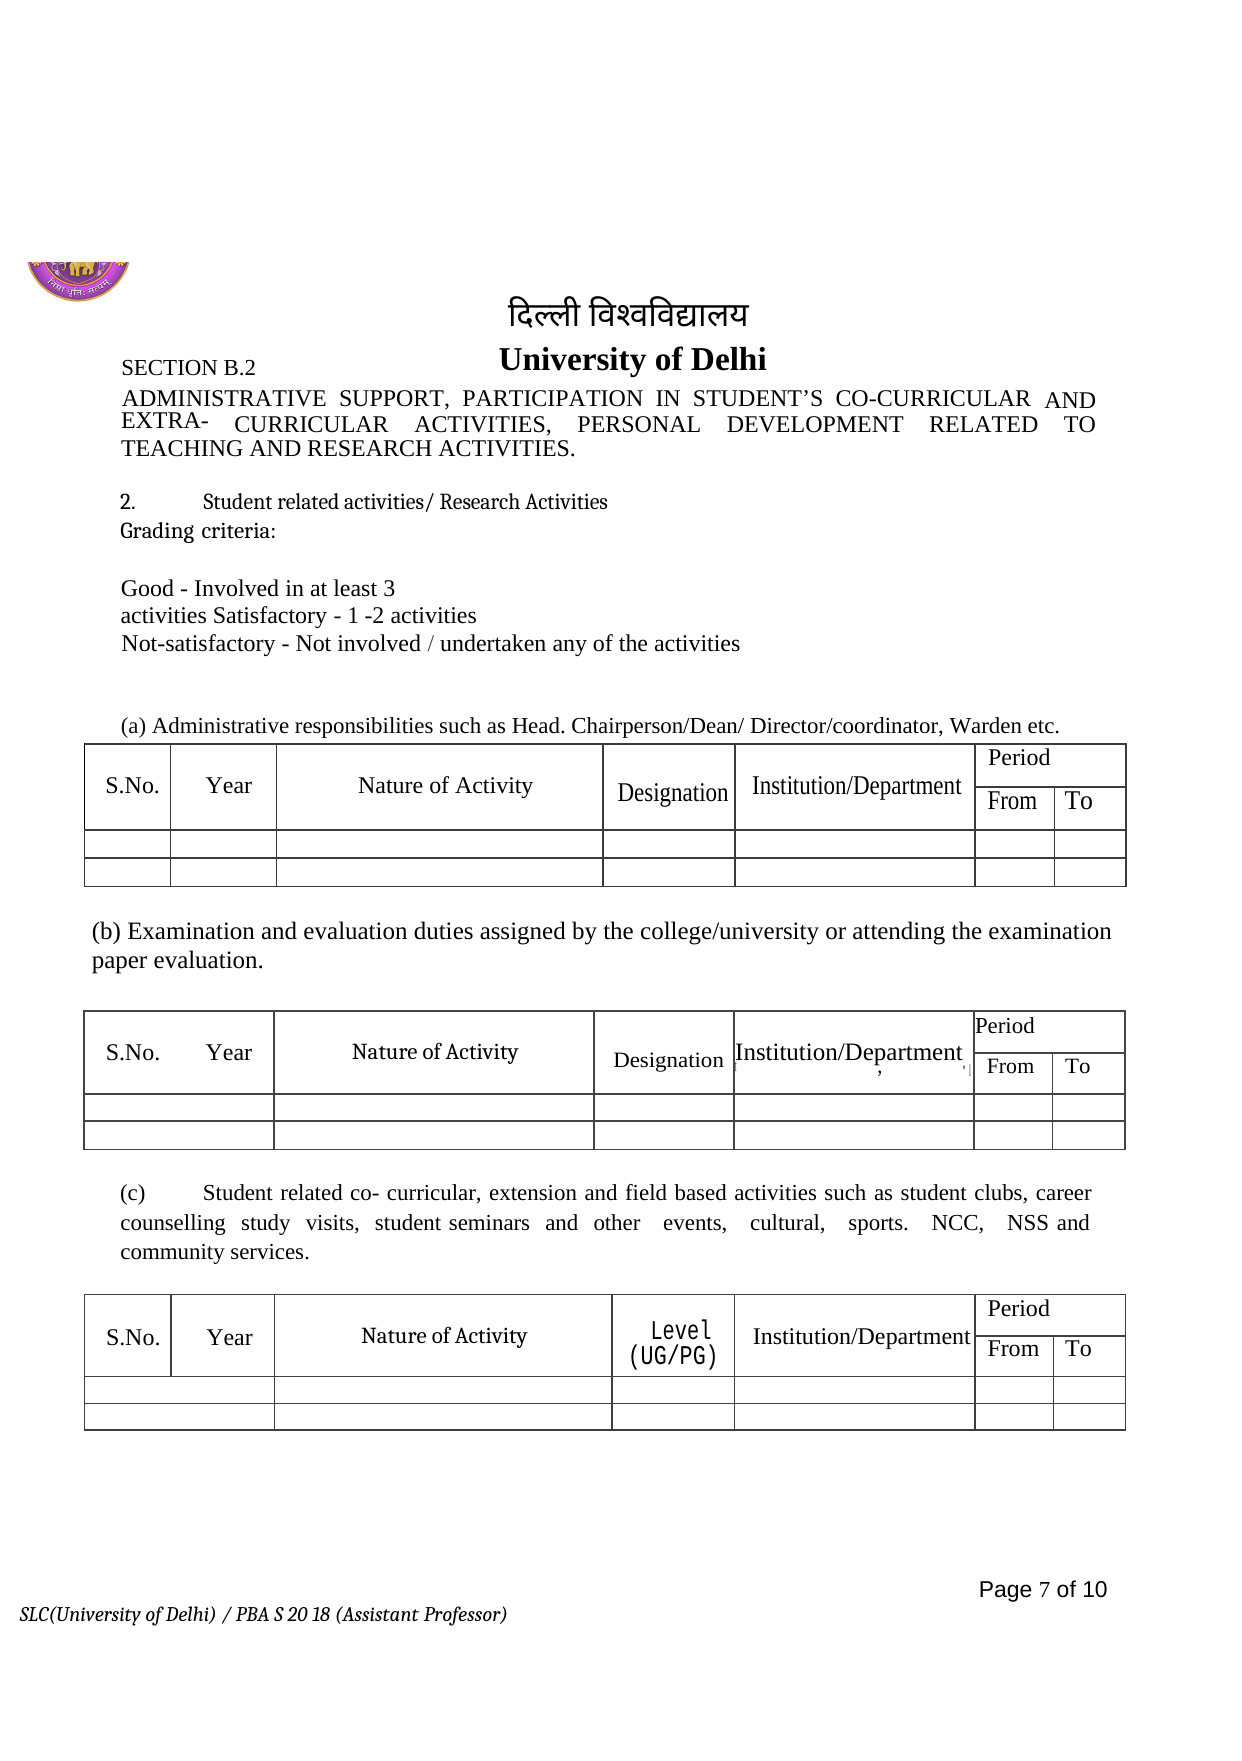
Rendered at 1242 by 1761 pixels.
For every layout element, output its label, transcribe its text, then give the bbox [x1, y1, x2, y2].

table_header Level (UG/PG) [613, 1295, 734, 1376]
table_cell [736, 831, 974, 857]
table_header Institution/Department' l t ’ [735, 1012, 973, 1093]
table_cell To [1054, 1337, 1125, 1376]
table_header Nature of Activity [275, 1295, 611, 1376]
table_cell [275, 1404, 611, 1429]
table_cell [277, 831, 602, 857]
table_cell [976, 1404, 1053, 1429]
table_cell [735, 1404, 974, 1429]
table_cell [1054, 1377, 1125, 1403]
table_header Designation [604, 745, 734, 829]
table_cell [275, 1095, 593, 1120]
table_header Period [975, 1012, 1124, 1052]
table_cell From [976, 788, 1054, 829]
table_cell [736, 859, 974, 886]
table_cell [976, 859, 1054, 886]
picture [16, 262, 150, 316]
table_cell [613, 1377, 734, 1403]
table_cell [735, 1122, 973, 1149]
table_cell [171, 859, 276, 886]
table_cell [85, 1095, 273, 1120]
table_cell From [975, 1054, 1052, 1093]
table_cell [735, 1095, 973, 1120]
table_header S.No. [85, 745, 170, 829]
table_cell [1054, 1404, 1125, 1429]
table_cell [976, 1377, 1053, 1403]
table_header Nature of Activity [275, 1012, 593, 1093]
table_header Year [171, 745, 276, 829]
table_cell [975, 1122, 1052, 1149]
table_cell [1055, 859, 1125, 886]
table_cell [604, 831, 734, 857]
table_header Nature of Activity [277, 745, 602, 829]
table_cell [275, 1122, 593, 1149]
table_cell [976, 831, 1054, 857]
text (a) Administrative responsibilities such as Head. Chairperson/Dean/ Director/coordinator, Warden etc. [121, 712, 1092, 739]
table_cell [277, 859, 602, 886]
table_cell [613, 1404, 734, 1429]
table_header Year [172, 1295, 274, 1376]
table_cell [85, 1377, 274, 1403]
table_cell [85, 1404, 274, 1429]
text Good - Involved in at least 3 activities Satisfactory - 1 -2 activities [120, 574, 480, 629]
list Student related co- curricular, extension and field based activities such as student clubs, career counselling study visits, student seminars and other events, cultural, sports. NCC, NSS and community services. [120, 1179, 1093, 1264]
text Not-satisfactory - Not involved / undertaken any of the activities [121, 629, 1139, 657]
table_cell From [976, 1337, 1053, 1376]
table_header Period [976, 745, 1125, 786]
text SECTION B.2 [121, 354, 1139, 380]
text 2. Student related activities/ Research Activities Grading criteria: [120, 489, 631, 544]
table_cell [275, 1377, 611, 1403]
table_cell To [1053, 1054, 1124, 1093]
table_cell To [1055, 788, 1125, 829]
table_cell [735, 1377, 974, 1403]
table_header S.No. Year [85, 1012, 273, 1093]
table_cell [1053, 1095, 1124, 1120]
table_header Period [976, 1295, 1125, 1335]
table_cell [595, 1095, 733, 1120]
table_cell [1055, 831, 1125, 857]
table_cell [85, 1122, 273, 1149]
table_cell [595, 1122, 733, 1149]
table_cell [85, 831, 170, 857]
table_header Institution/Department [736, 745, 974, 829]
table_cell [975, 1095, 1052, 1120]
table_cell [171, 831, 276, 857]
text ADMINISTRATIVE SUPPORT, PARTICIPATION IN STUDENT’S CO-CURRICULAR AND EXTRA- CURRICULAR ACTIVITIES, PERSONAL DEVELOPMENT RELATED TO TEACHING AND RESEARCH ACTIVITIES. [121, 386, 1096, 461]
table_cell [604, 859, 734, 886]
table_cell [1053, 1122, 1124, 1149]
table_cell [85, 859, 170, 886]
text (b) Examination and evaluation duties assigned by the college/university or attending the examination paper evaluation. [92, 916, 1139, 973]
table_header Designation [595, 1012, 733, 1093]
table_header Institution/Department [735, 1295, 974, 1376]
table_header S.No. [85, 1295, 170, 1376]
